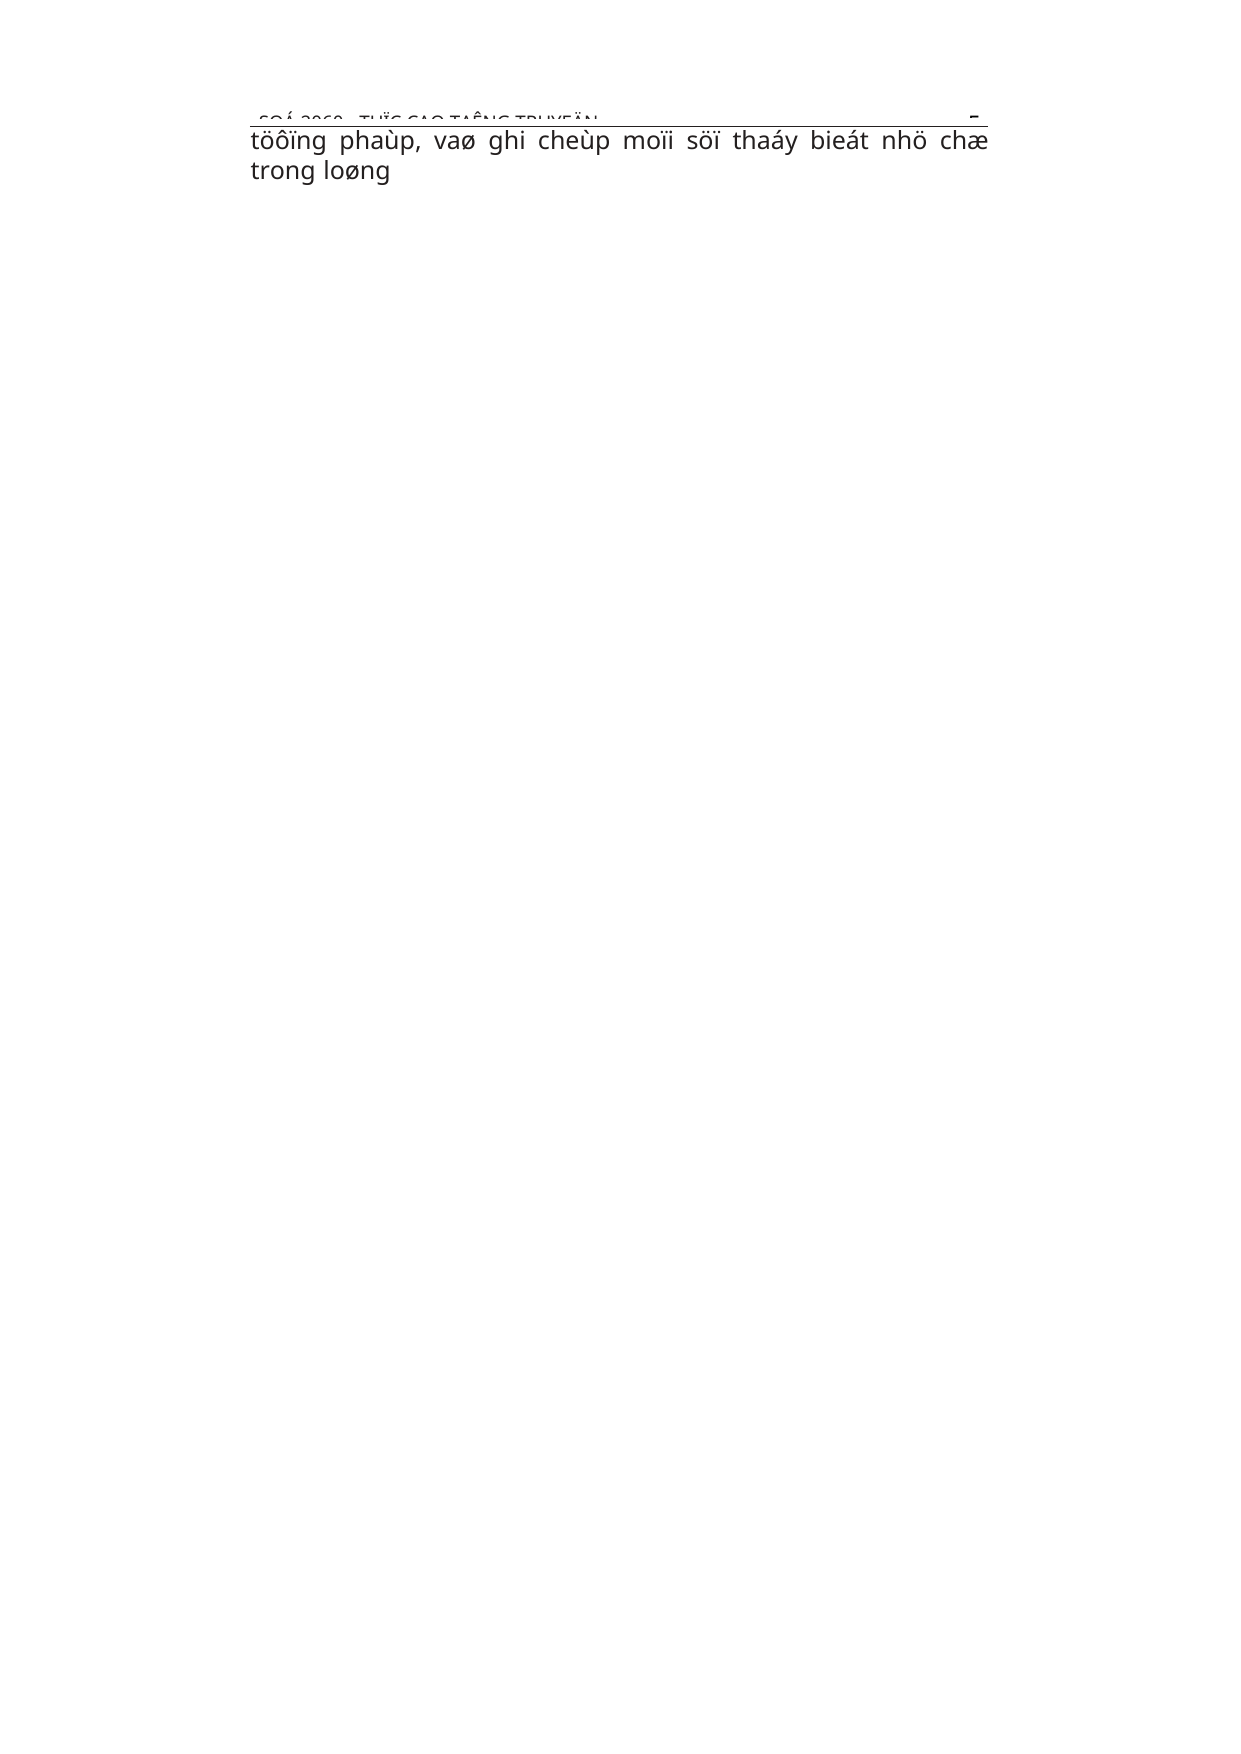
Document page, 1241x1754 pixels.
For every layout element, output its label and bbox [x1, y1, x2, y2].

text [250, 125, 990, 187]
